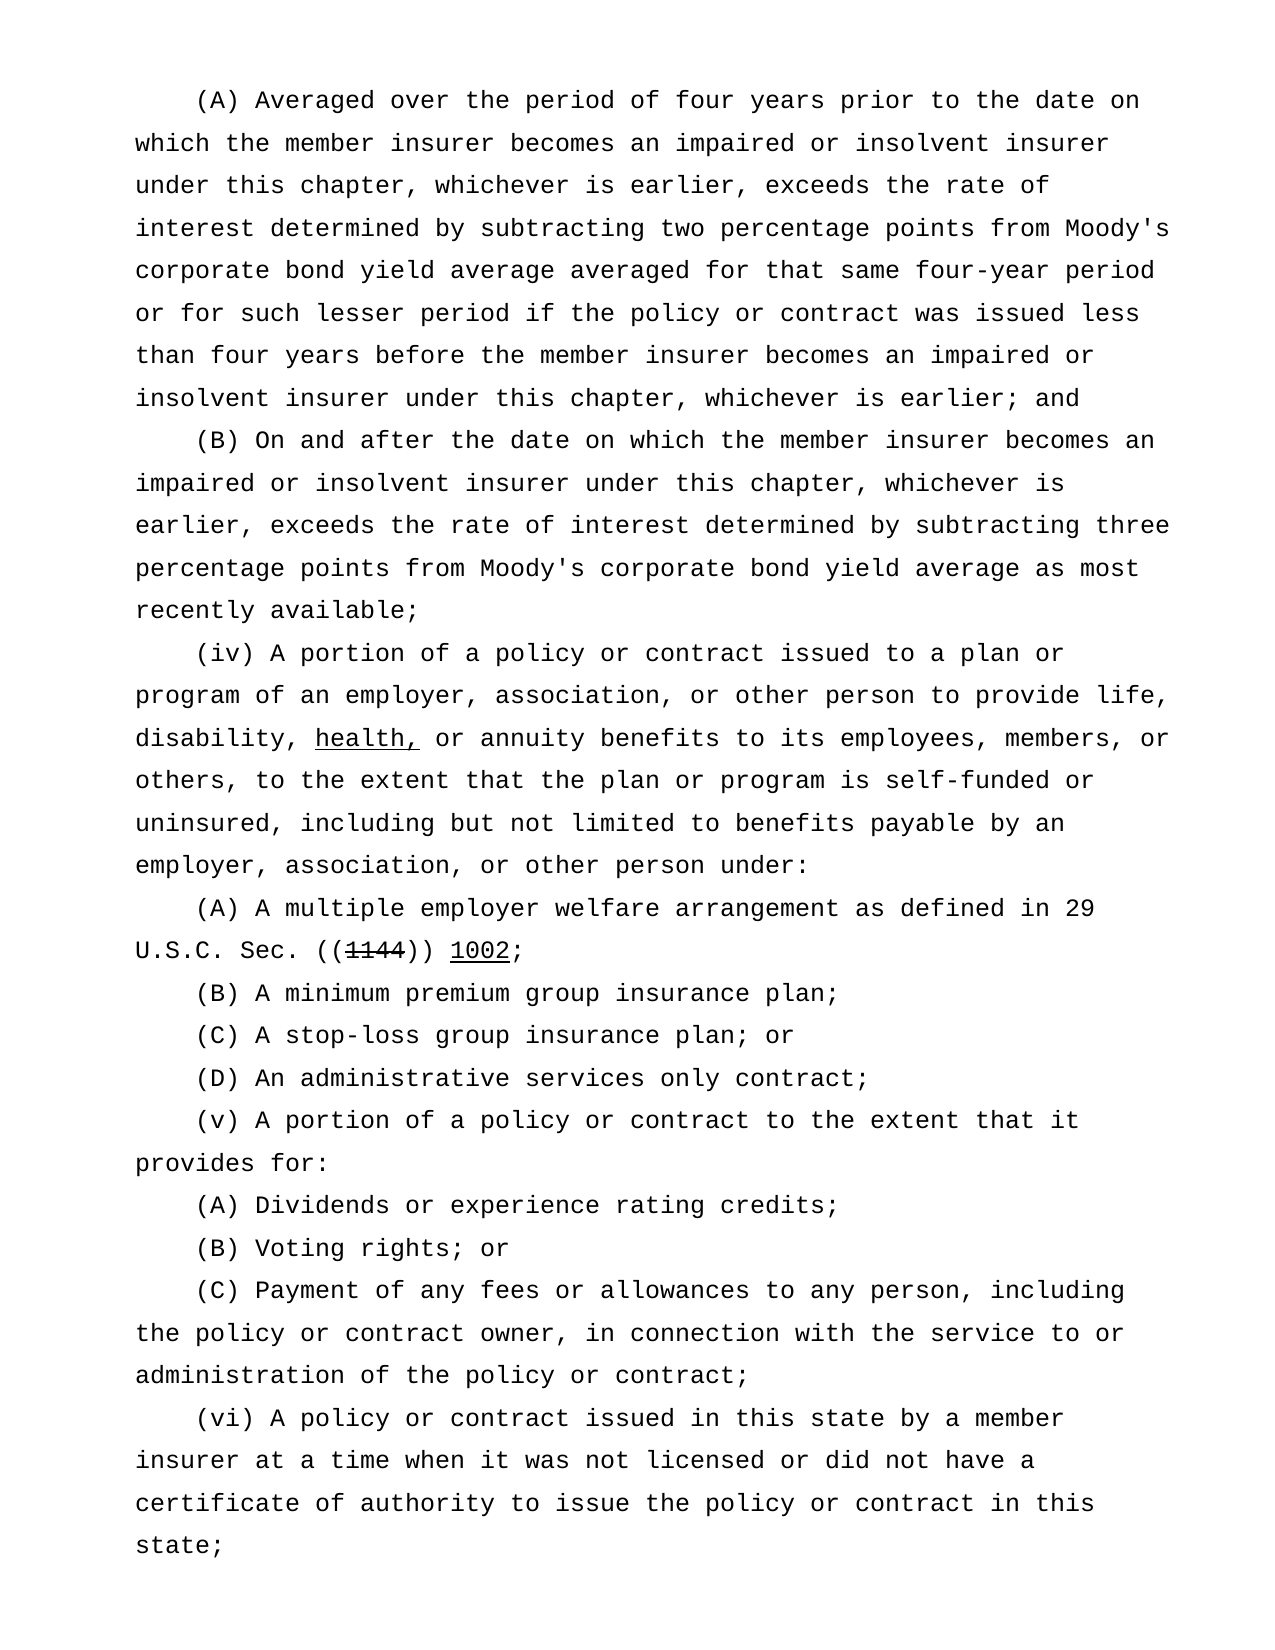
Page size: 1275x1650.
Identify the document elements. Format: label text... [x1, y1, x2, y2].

text (B) On and after the date on which the member insurer becomes an impaired or insolvent insurer under this chapter, whichever is earlier, exceeds the rate of interest determined by subtracting three percentage points from Moody's corporate bond yield average as most recently available; [135, 415, 1170, 627]
text (A) Averaged over the period of four years prior to the date on which the member insurer becomes an impaired or insolvent insurer under this chapter, whichever is earlier, exceeds the rate of interest determined by subtracting two percentage points from Moody's corporate bond yield average averaged for that same four-year period or for such lesser period if the policy or contract was issued less than four years before the member insurer becomes an impaired or insolvent insurer under this chapter, whichever is earlier; and [135, 75, 1170, 415]
text (A) A multiple employer welfare arrangement as defined in 29 U.S.C. Sec. ((1144)) 1002; [135, 882, 1170, 967]
text (C) Payment of any fees or allowances to any person, including the policy or contract owner, in connection with the service to or administration of the policy or contract; [135, 1265, 1170, 1392]
text (vi) A policy or contract issued in this state by a member insurer at a time when it was not licensed or did not have a certificate of authority to issue the policy or contract in this state; [135, 1392, 1170, 1562]
text (A) Dividends or experience rating credits; [135, 1180, 1170, 1222]
text (B) A minimum premium group insurance plan; [135, 967, 1170, 1010]
text (D) An administrative services only contract; [135, 1052, 1170, 1095]
text (v) A portion of a policy or contract to the extent that it provides for: [135, 1095, 1170, 1180]
text (C) A stop-loss group insurance plan; or [135, 1010, 1170, 1052]
text (iv) A portion of a policy or contract issued to a plan or program of an employer, association, or other person to provide life, disability, health, or annuity benefits to its employees, members, or others, to the extent that the plan or program is self-funded or uninsured, including but not limited to benefits payable by an employer, association, or other person under: [135, 627, 1170, 882]
text (B) Voting rights; or [135, 1222, 1170, 1265]
